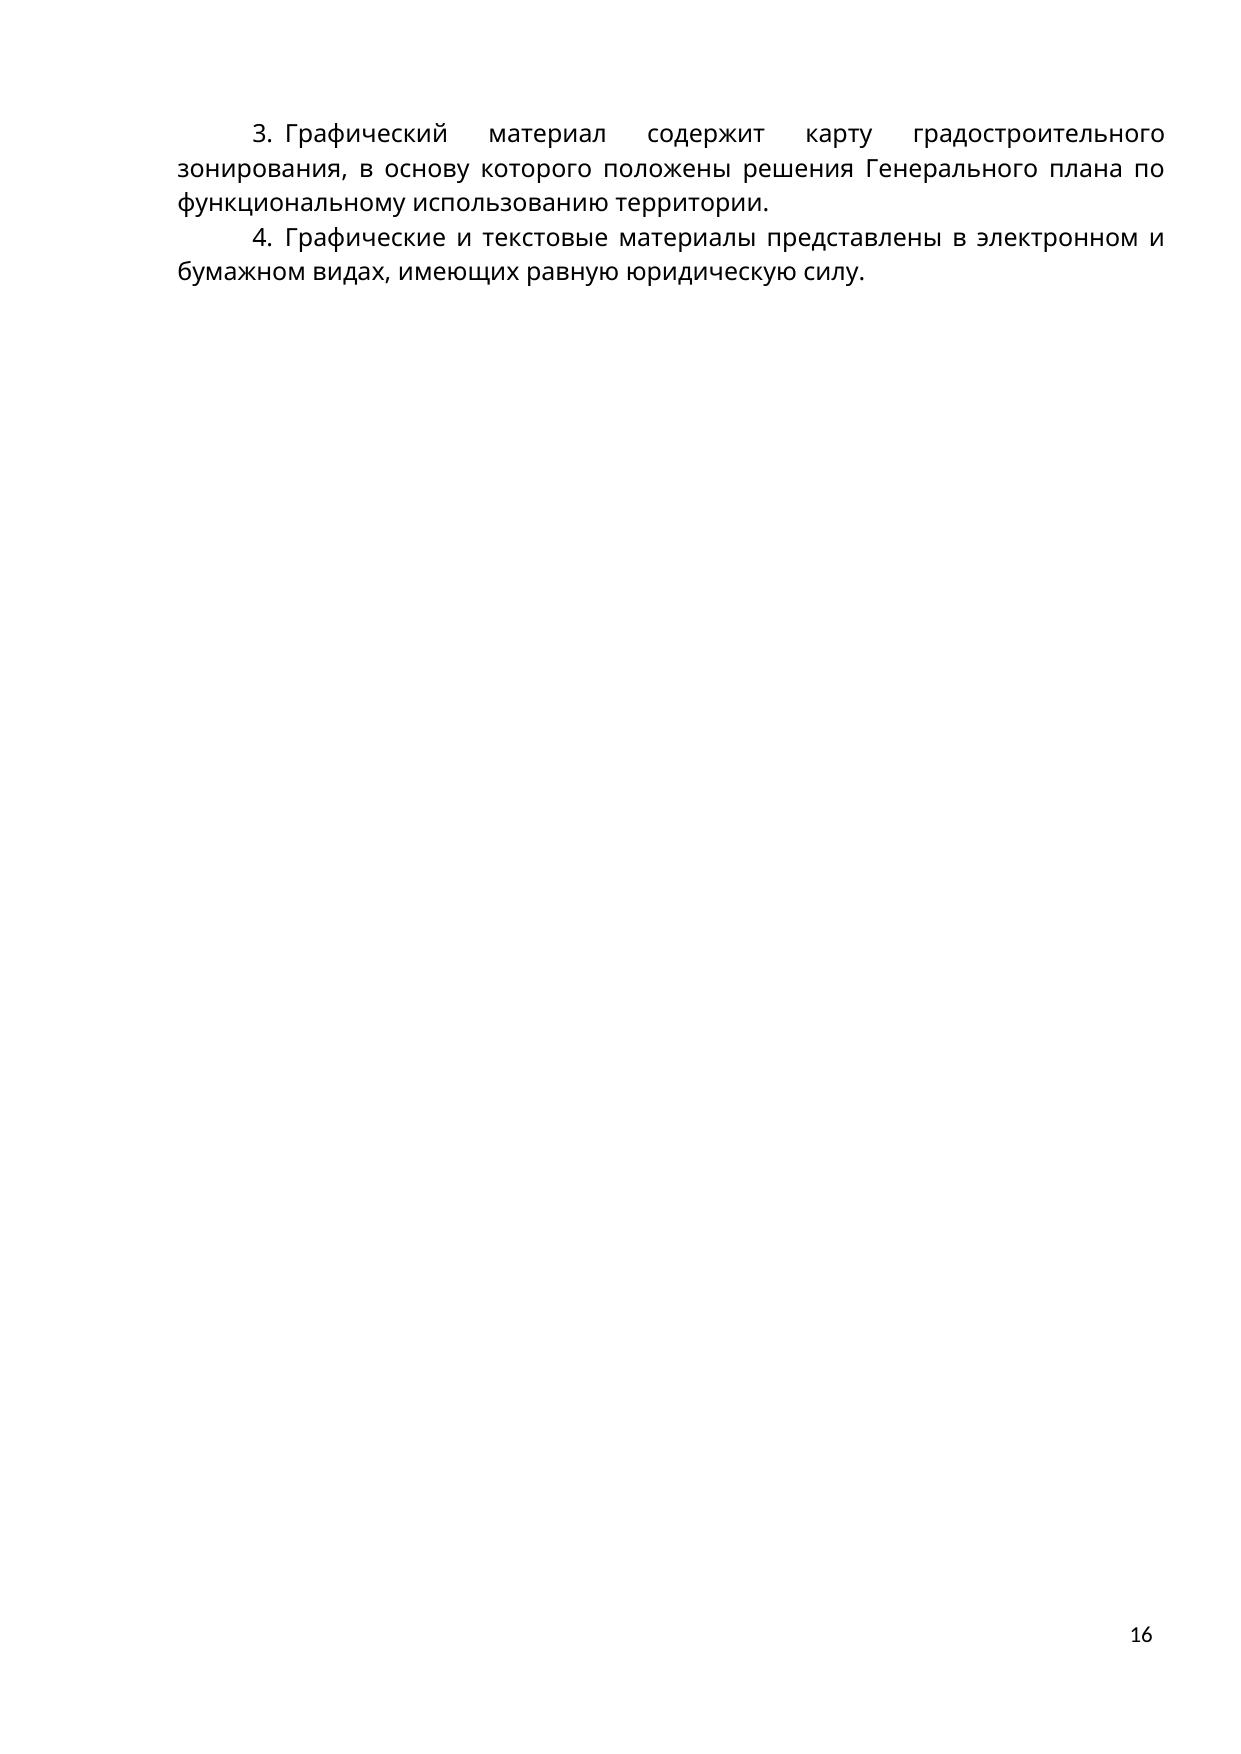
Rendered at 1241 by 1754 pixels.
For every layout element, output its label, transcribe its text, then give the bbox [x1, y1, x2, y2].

text 16 [1129, 1624, 1166, 1647]
list Графические и текстовые материалы представлены в электронном и бумажном видах, имеющих равную юридическую силу. [177, 219, 1166, 288]
list Графический материал содержит карту градостроительного зонирования, в основу которого положены решения Генерального плана по функциональному использованию территории. [177, 115, 1166, 219]
